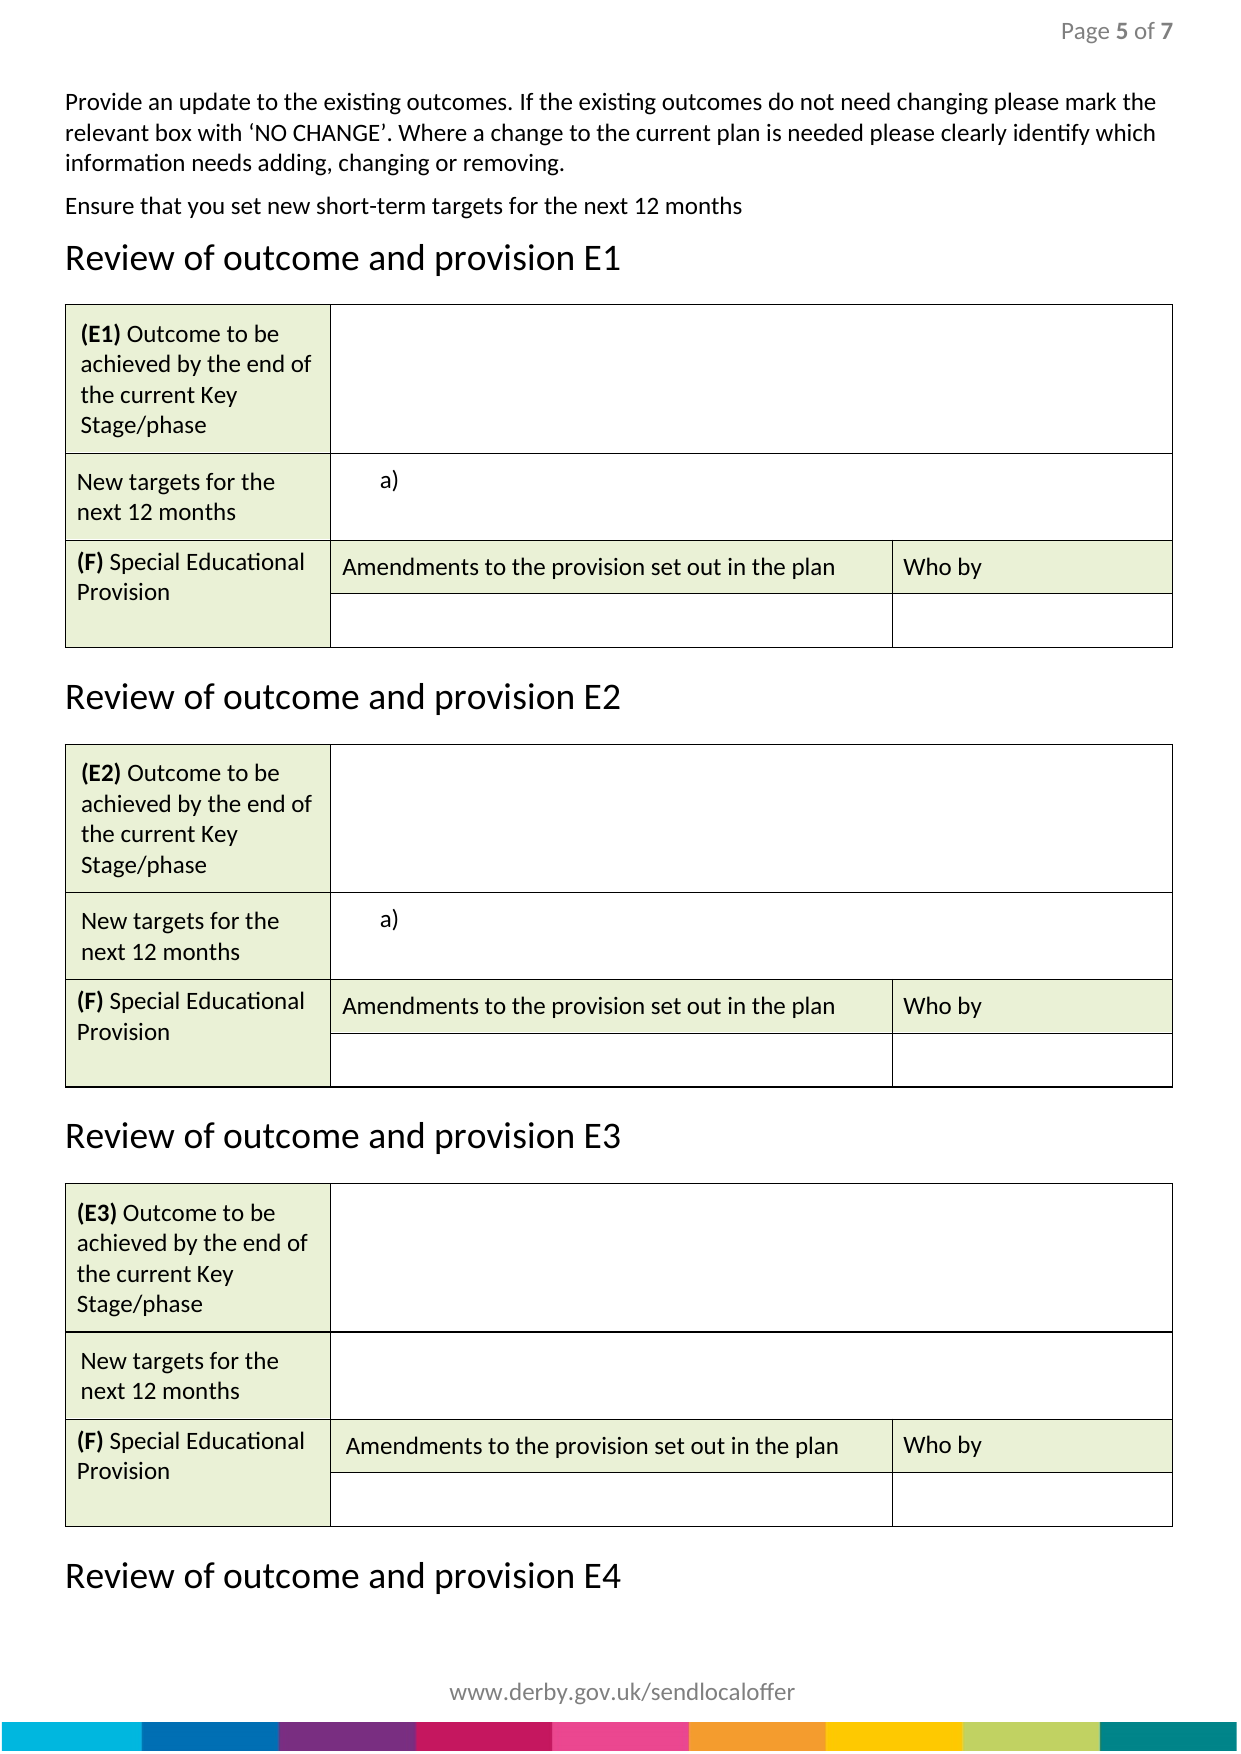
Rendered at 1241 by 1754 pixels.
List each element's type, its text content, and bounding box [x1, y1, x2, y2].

table_cell Who by [893, 980, 1172, 1032]
text Ensure that you set new short-term targets for the next 12 months [65, 190, 1209, 221]
table_header [331, 1184, 1172, 1331]
table_header Outcome to be achieved by the end of the current Key Stage/phase [66, 745, 330, 892]
table_cell [331, 594, 892, 647]
table_cell (F) Special Educational Provision [66, 1420, 330, 1526]
table_cell [893, 1034, 1172, 1086]
table_header (E3) Outcome to be achieved by the end of the current Key Stage/phase [66, 1184, 330, 1331]
table_cell New targets for the next 12 months [66, 1333, 330, 1418]
table_cell [331, 454, 1172, 539]
subtitle Review of outcome and provision E2 [65, 673, 1209, 719]
table_header Outcome to be achieved by the end of the current Key Stage/phase [66, 305, 330, 452]
table_cell New targets for the next 12 months [66, 454, 330, 539]
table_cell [331, 1420, 892, 1472]
table_cell [331, 893, 1172, 979]
table_cell [331, 1034, 892, 1086]
table_cell Who by [893, 1420, 1172, 1472]
table_cell [893, 594, 1172, 647]
table_cell Amendments to the provision set out in the plan [331, 541, 892, 593]
table_cell Amendments to the provision set out in the plan [331, 980, 892, 1032]
subtitle Review of outcome and provision E3 [65, 1112, 1209, 1158]
table_cell New targets for the next 12 months [66, 893, 330, 979]
picture [144, 1722, 1236, 1750]
table_cell [331, 1473, 892, 1526]
table_cell (F) Special Educational Provision [66, 980, 330, 1086]
table_header [331, 745, 1172, 892]
subtitle Review of outcome and provision E1 [65, 233, 1209, 279]
text Provide an update to the existing outcomes. If the existing outcomes do not need changing please mark the relevant box with ‘NO CHANGE’. Where a change to the current plan is needed please clearly identify which information needs adding, changing or removing. [65, 86, 1209, 178]
table_header [331, 305, 1172, 452]
picture [0, 1722, 138, 1750]
table_cell (F) Special Educational Provision [66, 541, 330, 647]
subtitle Review of outcome and provision E4 [65, 1552, 1209, 1598]
table_cell [893, 1473, 1172, 1526]
table_cell [331, 1333, 1172, 1418]
table_cell Who by [893, 541, 1172, 593]
